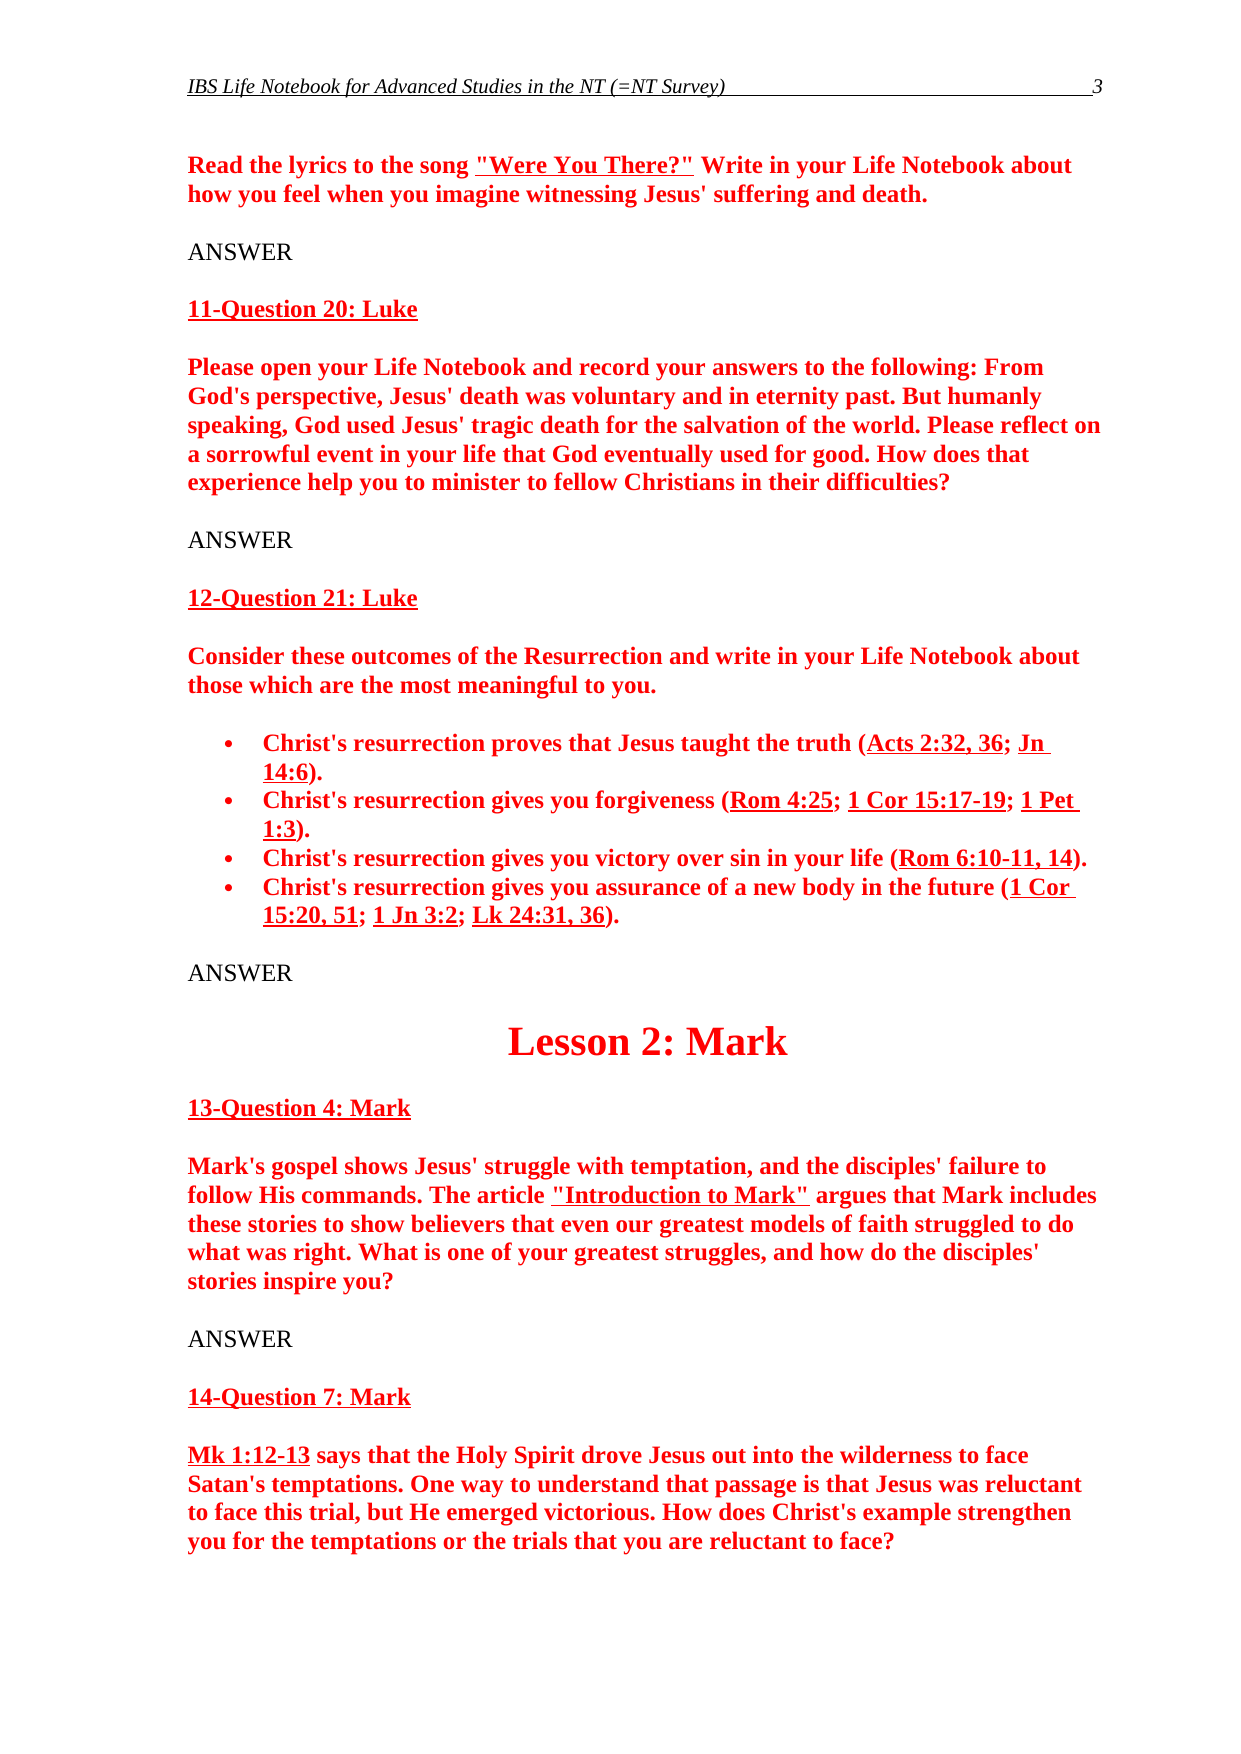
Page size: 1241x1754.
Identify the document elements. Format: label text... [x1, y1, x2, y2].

text ANSWER [187, 237, 1108, 265]
list Christ's resurrection gives you forgiveness (Rom 4:25; 1 Cor 15:17-19; 1 Pet 1:3). [225, 785, 1108, 843]
text Please open your Life Notebook and record your answers to the following: From God's perspective, Jesus' death was voluntary and in eternity past. But humanly speaking, God used Jesus' tragic death for the salvation of the world. Please reflect on a sorrowful event in your life that God eventually used for good. How does that experience help you to minister to fellow Christians in their difficulties? [187, 352, 1108, 496]
text ANSWER [187, 1324, 1108, 1353]
text 13-Question 4: Mark [187, 1093, 1108, 1122]
text Mk 1:12-13 says that the Holy Spirit drove Jesus out into the wilderness to face Satan's temptations. One way to understand that passage is that Jesus was reluctant to face this trial, but He emerged victorious. How does Christ's example strengthen you for the temptations or the trials that you are reluctant to face? [187, 1440, 1108, 1555]
text Read the lyrics to the song "Were You There?" Write in your Life Notebook about how you feel when you imagine witnessing Jesus' suffering and death. [187, 150, 1108, 207]
text Consider these outcomes of the Resurrection and write in your Life Notebook about those which are the most meaningful to you. [187, 641, 1108, 699]
text 12-Question 21: Luke [187, 583, 1108, 612]
text Mark's gospel shows Jesus' struggle with temptation, and the disciples' failure to follow His commands. The article "Introduction to Mark" argues that Mark includes these stories to show believers that even our greatest models of faith struggled to do what was right. What is one of your greatest struggles, and how do the disciples' stories inspire you? [187, 1151, 1108, 1295]
text 11-Question 20: Luke [187, 294, 1108, 323]
text ANSWER [187, 525, 1108, 554]
text ANSWER [187, 958, 1108, 987]
list Christ's resurrection proves that Jesus taught the truth (Acts 2:32, 36; Jn 14:6). [225, 728, 1108, 785]
list Christ's resurrection gives you victory over sin in your life (Rom 6:10-11, 14). [225, 843, 1108, 872]
subtitle Lesson 2: Mark [187, 1016, 1108, 1064]
list Christ's resurrection gives you assurance of a new body in the future (1 Cor 15:20, 51; 1 Jn 3:2; Lk 24:31, 36). [225, 872, 1108, 929]
text 14-Question 7: Mark [187, 1382, 1108, 1411]
